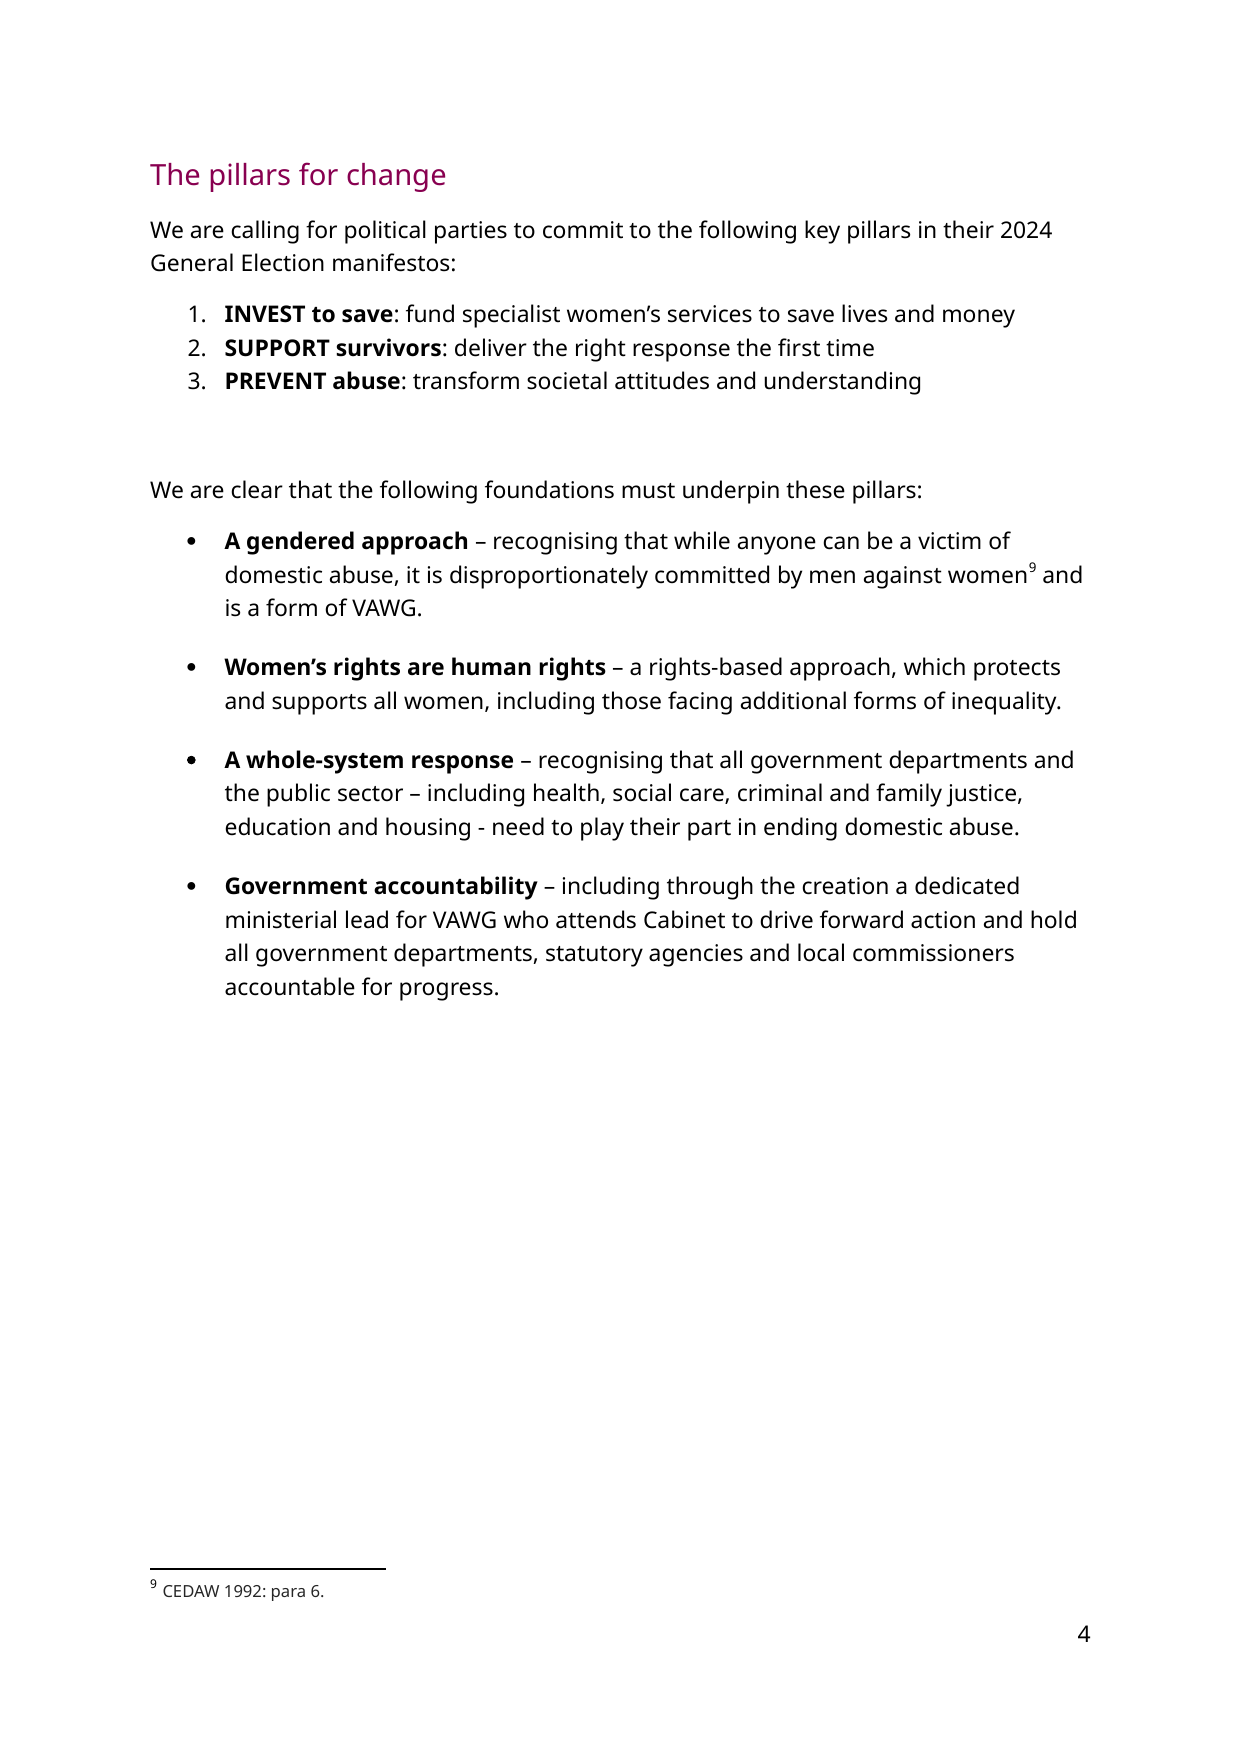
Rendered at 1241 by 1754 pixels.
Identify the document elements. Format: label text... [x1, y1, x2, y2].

list Government accountability – including through the creation a dedicated ministerial lead for VAWG who attends Cabinet to drive forward action and hold all government departments, statutory agencies and local commissioners accountable for progress. [187, 870, 1090, 1002]
list Women’s rights are human rights – a rights-based approach, which protects and supports all women, including those facing additional forms of inequality. [187, 651, 1090, 716]
list A gendered approach – recognising that while anyone can be a victim of domestic abuse, it is disproportionately committed by men against women and is a form of VAWG. [187, 525, 1090, 624]
text We are calling for political parties to commit to the following key pillars in their 2024 General Election manifestos: [150, 214, 1090, 279]
list INVEST to save: fund specialist women’s services to save lives and money [187, 298, 1090, 329]
subtitle The pillars for change [150, 154, 1090, 194]
list PREVENT abuse: transform societal attitudes and understanding [187, 365, 1090, 397]
list SUPPORT survivors: deliver the right response the first time [187, 332, 1090, 363]
list A whole-system response – recognising that all government departments and the public sector – including health, social care, criminal and family justice, education and housing - need to play their part in ending domestic abuse. [187, 744, 1090, 842]
text We are clear that the following foundations must underpin these pillars: [150, 474, 1090, 506]
